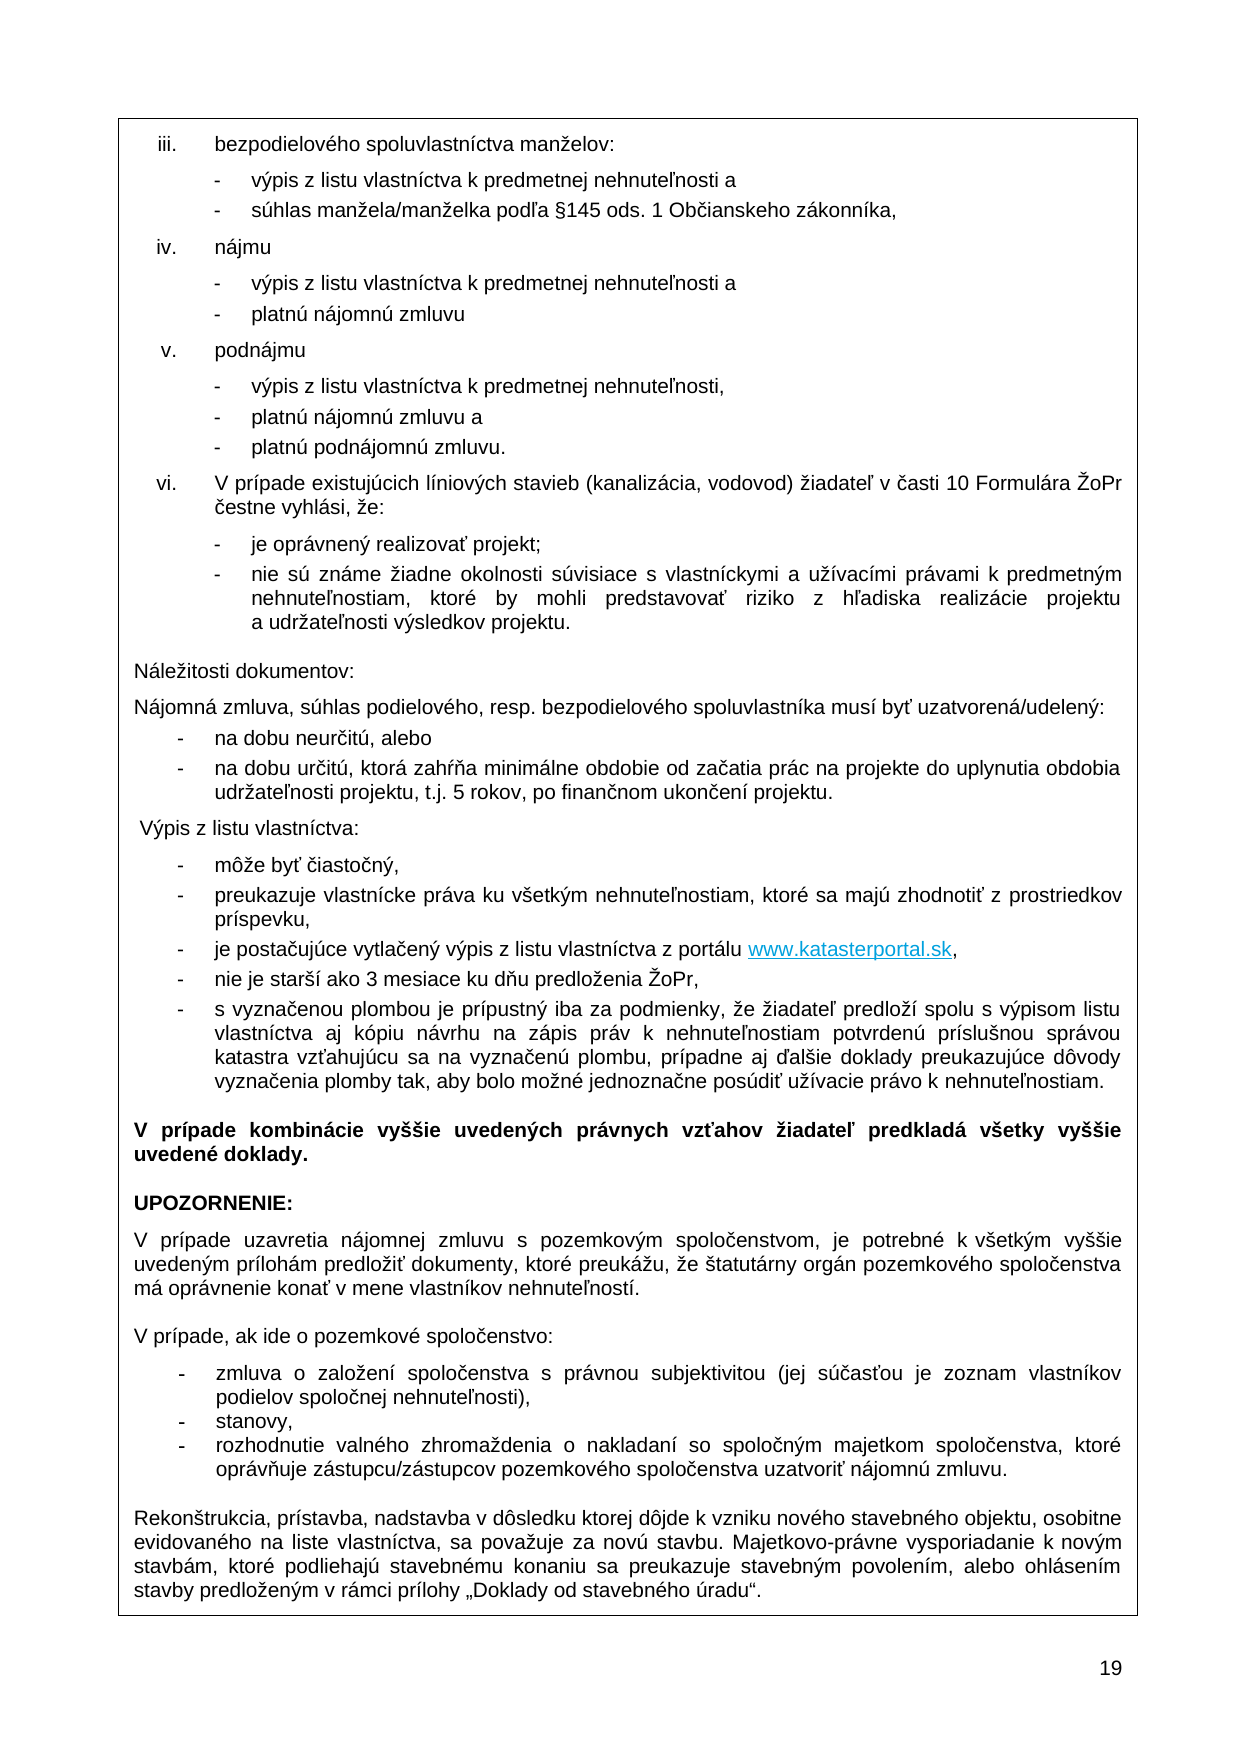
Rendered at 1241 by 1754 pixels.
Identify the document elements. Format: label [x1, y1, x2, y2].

table_cell [119, 119, 1137, 1614]
